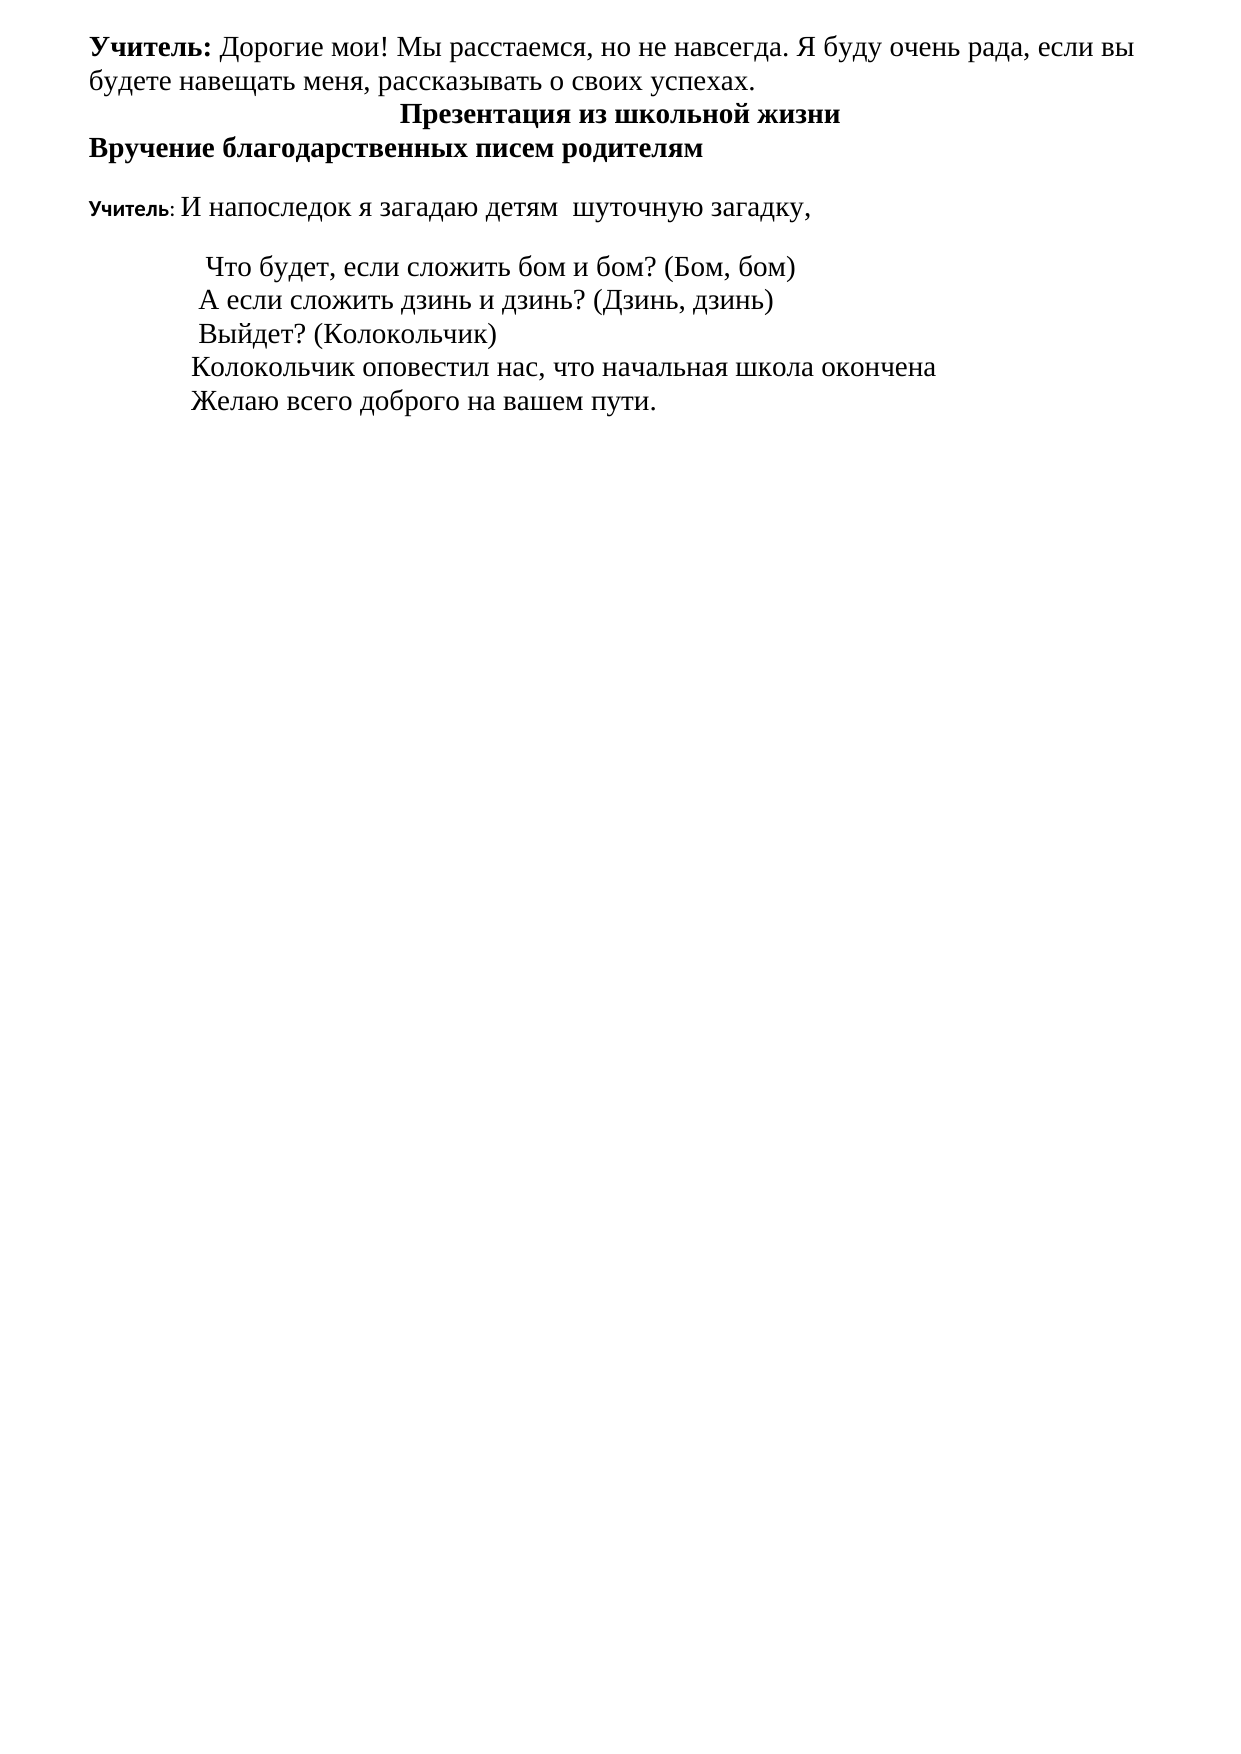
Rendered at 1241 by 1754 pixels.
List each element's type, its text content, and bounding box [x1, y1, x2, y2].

text Колокольчик оповестил нас, что начальная школа окончена [89, 349, 1152, 383]
text Презентация из школьной жизни [89, 97, 1152, 130]
text Учитель: Дорогие мои! Мы расстаемся, но не навсегда. Я буду очень рада, если вы будете навещать меня, рассказывать о своих успехах. [89, 29, 1152, 97]
text Вручение благодарственных писем родителям [89, 130, 1152, 164]
text Выйдет? (Колокольчик) [89, 316, 1152, 349]
text Желаю всего доброго на вашем пути. [89, 383, 1152, 417]
text А если сложить дзинь и дзинь? (Дзинь, дзинь) [89, 282, 1152, 316]
text Учитель: И напоследок я загадаю детям шуточную загадку, [89, 189, 1152, 223]
text Что будет, если сложить бом и бом? (Бом, бом) [89, 249, 1152, 282]
